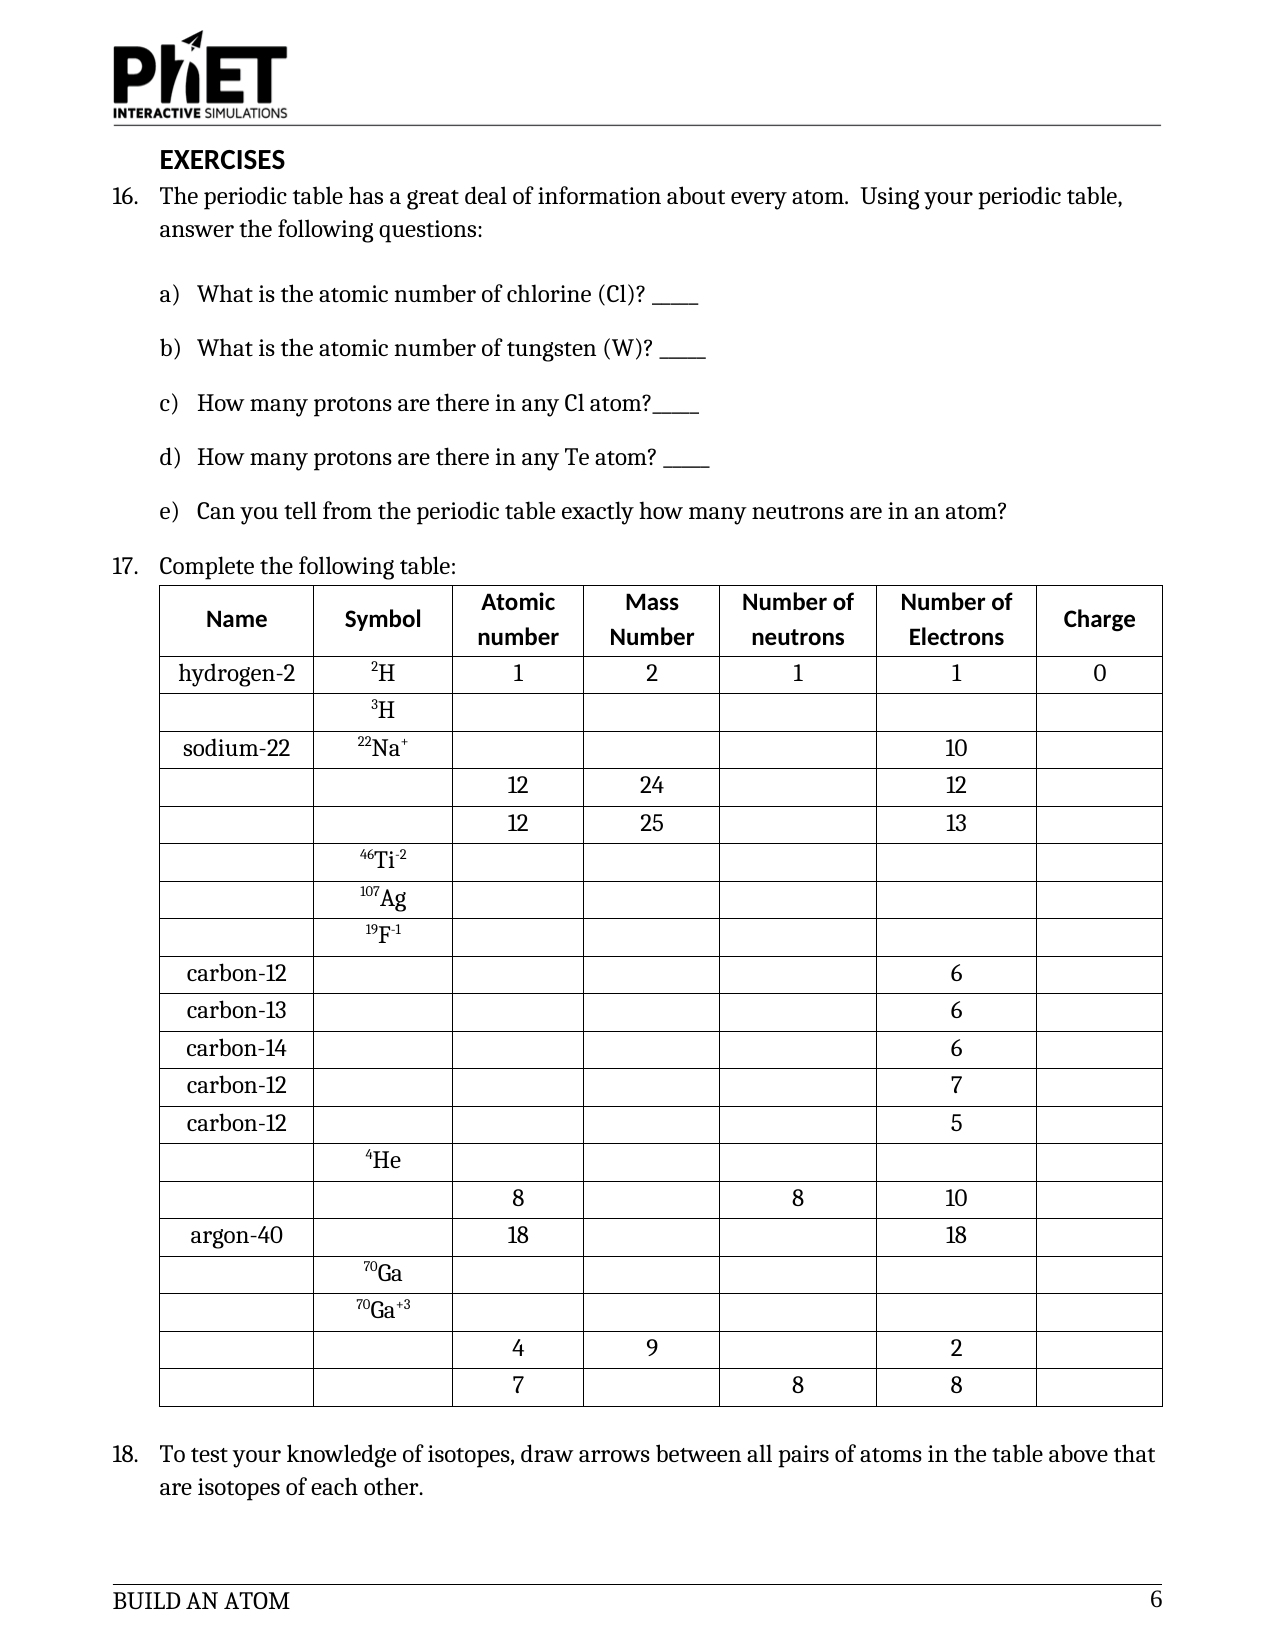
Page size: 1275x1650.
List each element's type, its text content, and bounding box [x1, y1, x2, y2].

table_cell [453, 919, 583, 956]
table_cell [720, 1257, 876, 1293]
table_header Number of Electrons [877, 586, 1036, 656]
table_cell 1 [720, 657, 876, 693]
table_cell [453, 1257, 583, 1293]
table_cell [160, 1182, 313, 1218]
table_cell [584, 1032, 719, 1068]
table_cell [584, 1069, 719, 1106]
list What is the atomic number of tungsten (W)? _____ [159, 335, 1162, 362]
table_cell [584, 844, 719, 881]
table_cell [720, 994, 876, 1031]
table_cell [453, 1107, 583, 1143]
table_cell [1037, 1182, 1162, 1218]
table_cell [720, 694, 876, 731]
table_cell [720, 1069, 876, 1106]
table_cell [1037, 1257, 1162, 1293]
list How many protons are there in any Cl atom?_____ [159, 389, 1162, 416]
table_cell [720, 1294, 876, 1331]
table_cell [720, 882, 876, 918]
table_cell [1037, 1294, 1162, 1331]
table_cell [1037, 1332, 1162, 1368]
table_cell [720, 1032, 876, 1068]
table_cell [160, 1257, 313, 1293]
table_cell [720, 807, 876, 843]
table_cell [160, 694, 313, 731]
table_cell [720, 919, 876, 956]
table_cell [720, 732, 876, 768]
table_cell 5 [877, 1107, 1036, 1143]
table_cell [453, 1069, 583, 1106]
table_cell 46Ti-2 [314, 844, 452, 881]
table_cell [453, 957, 583, 993]
table_cell 24 [584, 769, 719, 806]
table_cell [1037, 1032, 1162, 1068]
table_cell 8 [453, 1182, 583, 1218]
table_cell [720, 1107, 876, 1143]
text Complete the following table: [112, 552, 1162, 581]
table_cell [1037, 807, 1162, 843]
table_cell 19F-1 [314, 919, 452, 956]
table_cell [877, 1257, 1036, 1293]
table_cell 7 [877, 1069, 1036, 1106]
table_cell [314, 1107, 452, 1143]
table_header Atomic number [453, 586, 583, 656]
table_cell 107Ag [314, 882, 452, 918]
table_cell [584, 1294, 719, 1331]
table_cell [584, 882, 719, 918]
table_cell sodium-22 [160, 732, 313, 768]
table_header Symbol [314, 586, 452, 656]
table_header Mass Number [584, 586, 719, 656]
list What is the atomic number of chlorine (Cl)? _____ [159, 281, 1162, 308]
table_cell [584, 1257, 719, 1293]
table_cell 2 [877, 1332, 1036, 1368]
table_cell [720, 769, 876, 806]
table_cell [314, 1332, 452, 1368]
table_cell 8 [720, 1182, 876, 1218]
table_cell 7 [453, 1369, 583, 1406]
table_cell [584, 694, 719, 731]
table_cell [1037, 1144, 1162, 1181]
list How many protons are there in any Te atom? _____ [159, 443, 1162, 471]
table_cell 13 [877, 807, 1036, 843]
table_cell [584, 919, 719, 956]
table_cell [314, 1219, 452, 1256]
table_cell [1037, 1369, 1162, 1406]
table_cell 22Na+ [314, 732, 452, 768]
table_cell 10 [877, 1182, 1036, 1218]
table_cell [453, 1032, 583, 1068]
table_cell [584, 1369, 719, 1406]
table_cell 4 [453, 1332, 583, 1368]
table_cell 8 [720, 1369, 876, 1406]
table_cell [453, 732, 583, 768]
table_cell [314, 1182, 452, 1218]
table_cell [877, 844, 1036, 881]
table_cell [314, 1369, 452, 1406]
table_cell 25 [584, 807, 719, 843]
table_cell [584, 994, 719, 1031]
table_cell [720, 1219, 876, 1256]
table_header Charge [1037, 586, 1162, 656]
table_cell [1037, 1219, 1162, 1256]
table_cell 0 [1037, 657, 1162, 693]
table_cell 1 [877, 657, 1036, 693]
table_cell 8 [877, 1369, 1036, 1406]
table_cell [160, 919, 313, 956]
table_cell [314, 994, 452, 1031]
table_cell [584, 957, 719, 993]
table_cell [160, 882, 313, 918]
table_cell [160, 1332, 313, 1368]
text The periodic table has a great deal of information about every atom. Using your periodic table, answer the following questions: [112, 182, 1162, 244]
table_cell [877, 1294, 1036, 1331]
table_cell [584, 732, 719, 768]
table_cell [1037, 1107, 1162, 1143]
table_cell 12 [877, 769, 1036, 806]
table_cell [720, 957, 876, 993]
table_cell 6 [877, 957, 1036, 993]
table_cell carbon-12 [160, 1069, 313, 1106]
table_cell carbon-14 [160, 1032, 313, 1068]
picture [112, 30, 1163, 129]
table_cell 6 [877, 1032, 1036, 1068]
table_cell [584, 1219, 719, 1256]
table_cell [1037, 882, 1162, 918]
table_cell [584, 1107, 719, 1143]
table_cell [1037, 1069, 1162, 1106]
table_cell [314, 807, 452, 843]
table_cell [160, 1294, 313, 1331]
table_cell [877, 919, 1036, 956]
table_cell [314, 769, 452, 806]
table_cell [1037, 919, 1162, 956]
table_cell 70Ga+3 [314, 1294, 452, 1331]
table_cell 10 [877, 732, 1036, 768]
table_cell [453, 1144, 583, 1181]
table_cell carbon-12 [160, 957, 313, 993]
table_cell [453, 694, 583, 731]
table_header Number of neutrons [720, 586, 876, 656]
table_cell 9 [584, 1332, 719, 1368]
table_cell [1037, 694, 1162, 731]
table_cell 2H [314, 657, 452, 693]
text To test your knowledge of isotopes, draw arrows between all pairs of atoms in the table above that are isotopes of each other. [112, 1440, 1162, 1502]
table_cell hydrogen-2 [160, 657, 313, 693]
table_cell 12 [453, 807, 583, 843]
list Can you tell from the periodic table exactly how many neutrons are in an atom? [159, 498, 1162, 525]
table_cell [453, 882, 583, 918]
table_cell [720, 844, 876, 881]
table_cell 2 [584, 657, 719, 693]
table_cell [1037, 769, 1162, 806]
table_cell [584, 1144, 719, 1181]
table_cell [314, 1032, 452, 1068]
subtitle EXERCISES [159, 141, 1162, 177]
table_cell carbon-13 [160, 994, 313, 1031]
table_cell 4He [314, 1144, 452, 1181]
table_cell 6 [877, 994, 1036, 1031]
table_cell [877, 694, 1036, 731]
table_cell [1037, 732, 1162, 768]
table_cell [314, 957, 452, 993]
table_cell 1 [453, 657, 583, 693]
table_cell [314, 1069, 452, 1106]
table_cell 70Ga [314, 1257, 452, 1293]
table_cell [453, 844, 583, 881]
table_cell [877, 882, 1036, 918]
table_cell [584, 1182, 719, 1218]
table_cell [453, 1294, 583, 1331]
table_cell argon-40 [160, 1219, 313, 1256]
table_cell [160, 844, 313, 881]
table_cell 12 [453, 769, 583, 806]
table_cell [453, 994, 583, 1031]
table_cell carbon-12 [160, 1107, 313, 1143]
table_cell 3H [314, 694, 452, 731]
table_cell [720, 1332, 876, 1368]
table_cell 18 [877, 1219, 1036, 1256]
table_cell [720, 1144, 876, 1181]
table_cell [1037, 844, 1162, 881]
table_cell [160, 1144, 313, 1181]
table_cell [160, 1369, 313, 1406]
table_cell [160, 807, 313, 843]
table_cell [1037, 957, 1162, 993]
table_cell [160, 769, 313, 806]
table_header Name [160, 586, 313, 656]
table_cell [1037, 994, 1162, 1031]
table_cell 18 [453, 1219, 583, 1256]
table_cell [877, 1144, 1036, 1181]
